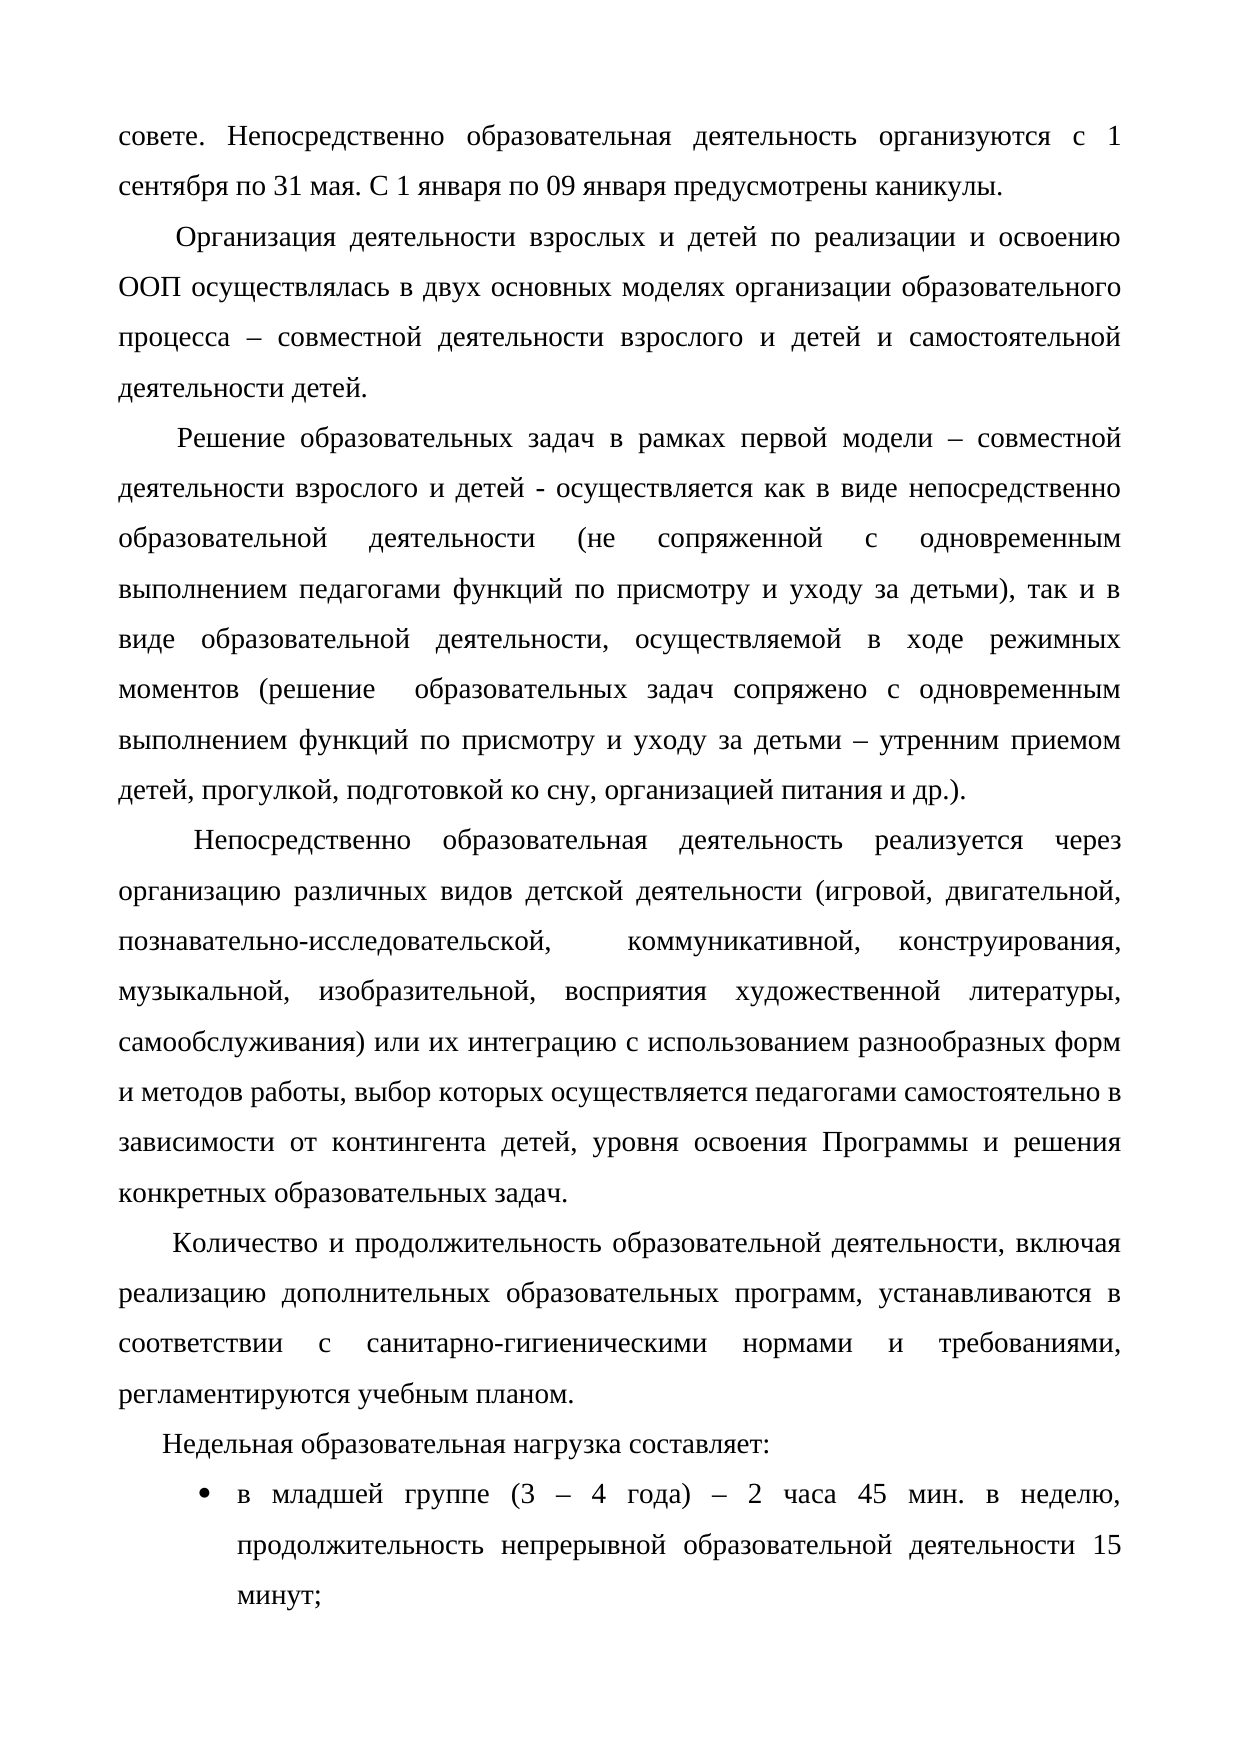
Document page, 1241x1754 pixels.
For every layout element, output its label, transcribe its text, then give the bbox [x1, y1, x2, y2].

text Непосредственно образовательная деятельность реализуется через организацию различных видов детской деятельности (игровой, двигательной, познавательно-исследовательской, коммуникативной, конструирования, музыкальной, изобразительной, восприятия художественной литературы, самообслуживания) или их интеграцию с использованием разнообразных форм и методов работы, выбор которых осуществляется педагогами самостоятельно в зависимости от контингента детей, уровня освоения Программы и решения конкретных образовательных задач. [118, 822, 1122, 1208]
list в младшей группе (3 – 4 года) – 2 часа 45 мин. в неделю, продолжительность непрерывной образовательной деятельности 15 минут; [199, 1477, 1122, 1611]
text Решение образовательных задач в рамках первой модели – совместной деятельности взрослого и детей - осуществляется как в виде непосредственно образовательной деятельности (не сопряженной с одновременным выполнением педагогами функций по присмотру и уходу за детьми), так и в виде образовательной деятельности, осуществляемой в ходе режимных моментов (решение образовательных задач сопряжено с одновременным выполнением функций по присмотру и уходу за детьми – утренним приемом детей, прогулкой, подготовкой ко сну, организацией питания и др.). [118, 420, 1122, 806]
text Количество и продолжительность образовательной деятельности, включая реализацию дополнительных образовательных программ, устанавливаются в соответствии с санитарно-гигиеническими нормами и требованиями, регламентируются учебным планом. [118, 1225, 1122, 1409]
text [118, 118, 1122, 202]
text Недельная образовательная нагрузка составляет: [118, 1426, 1122, 1460]
text Организация деятельности взрослых и детей по реализации и освоению ООП осуществлялась в двух основных моделях организации образовательного процесса – совместной деятельности взрослого и детей и самостоятельной деятельности детей. [118, 219, 1122, 403]
